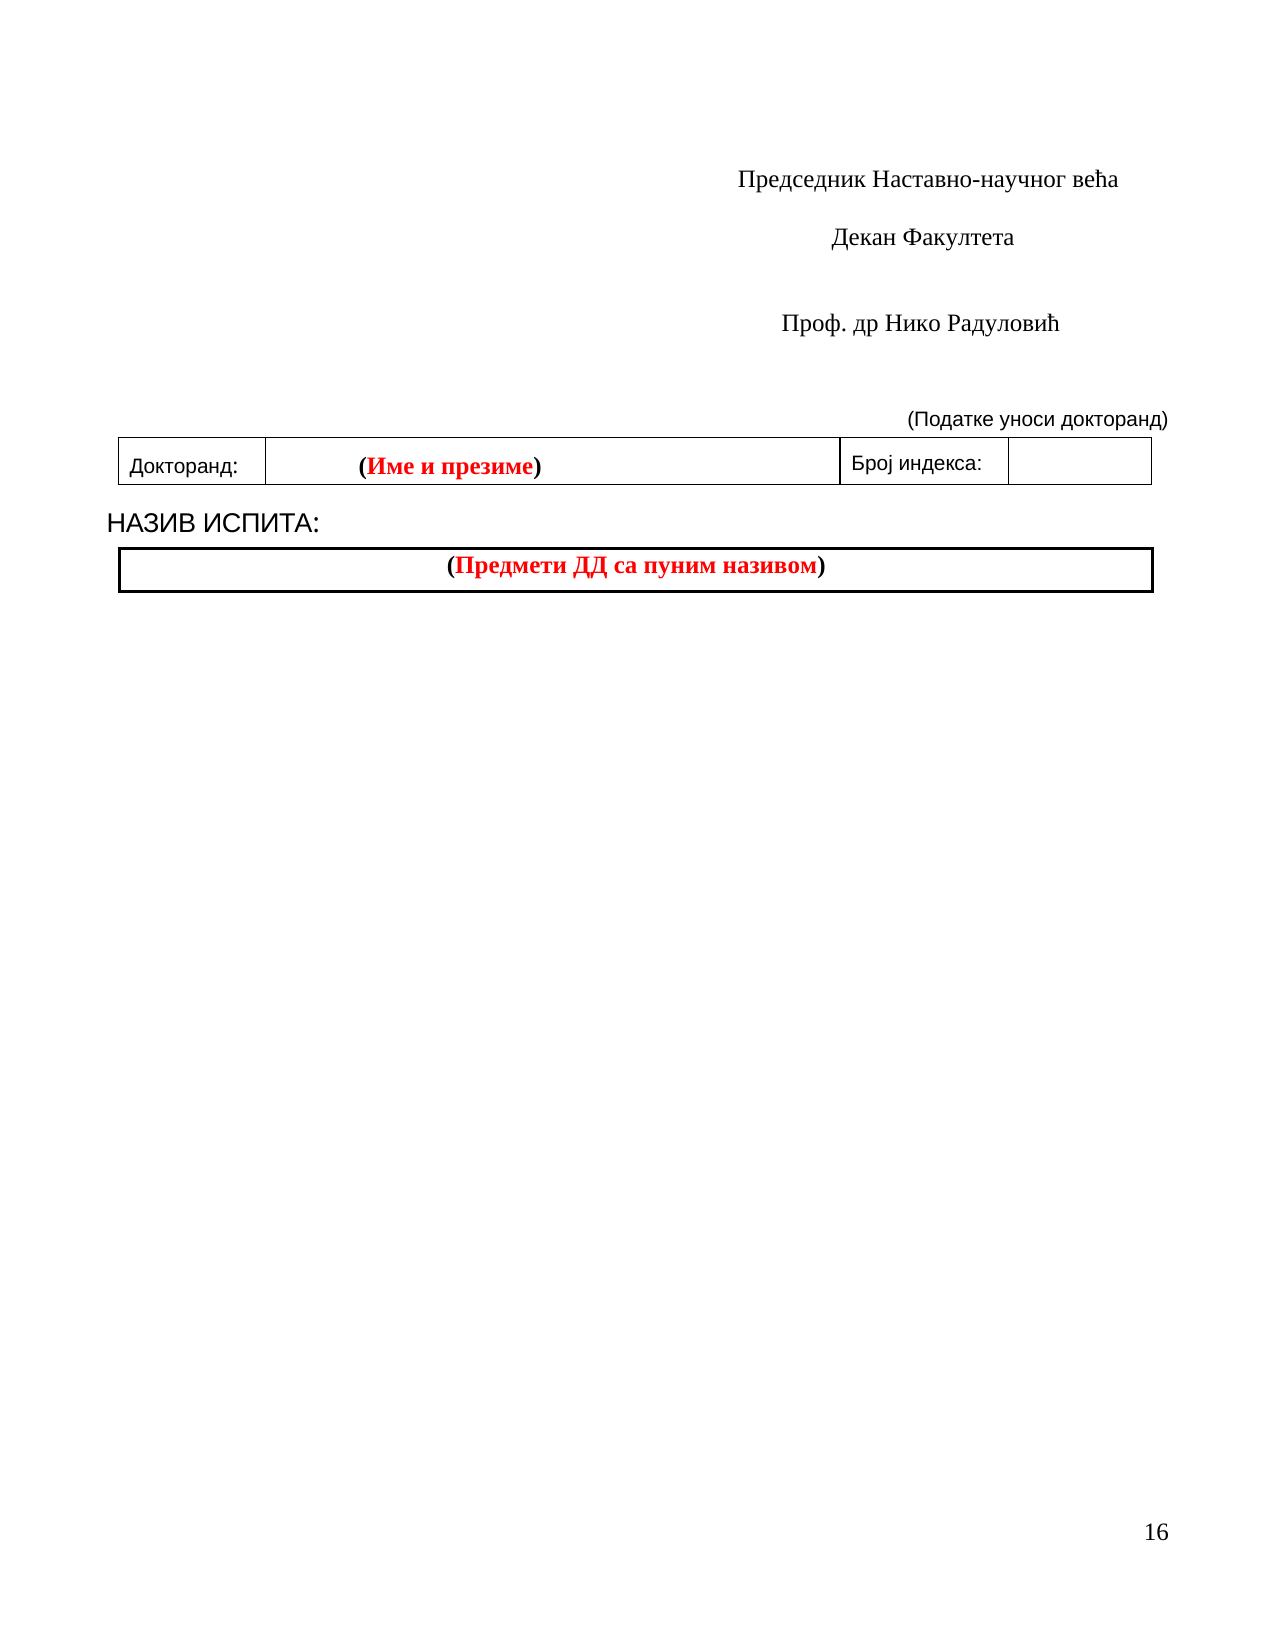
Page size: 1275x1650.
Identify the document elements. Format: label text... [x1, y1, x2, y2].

table_header (Предмети ДД са пуним називом) [121, 550, 1151, 590]
text Проф. др Нико Радуловић [106, 308, 1169, 337]
text НАЗИВ ИСПИТА: [106, 504, 1169, 541]
table_header [1009, 438, 1151, 484]
text Декан Факултета [631, 222, 1169, 251]
text Председник Наставно-научног већа [631, 164, 1169, 193]
table_header Докторанд: [119, 438, 265, 484]
table_header (Име и презиме) [266, 438, 839, 484]
table_header Број индекса: [841, 438, 1008, 484]
text (Податке уноси докторанд) [106, 407, 1169, 431]
